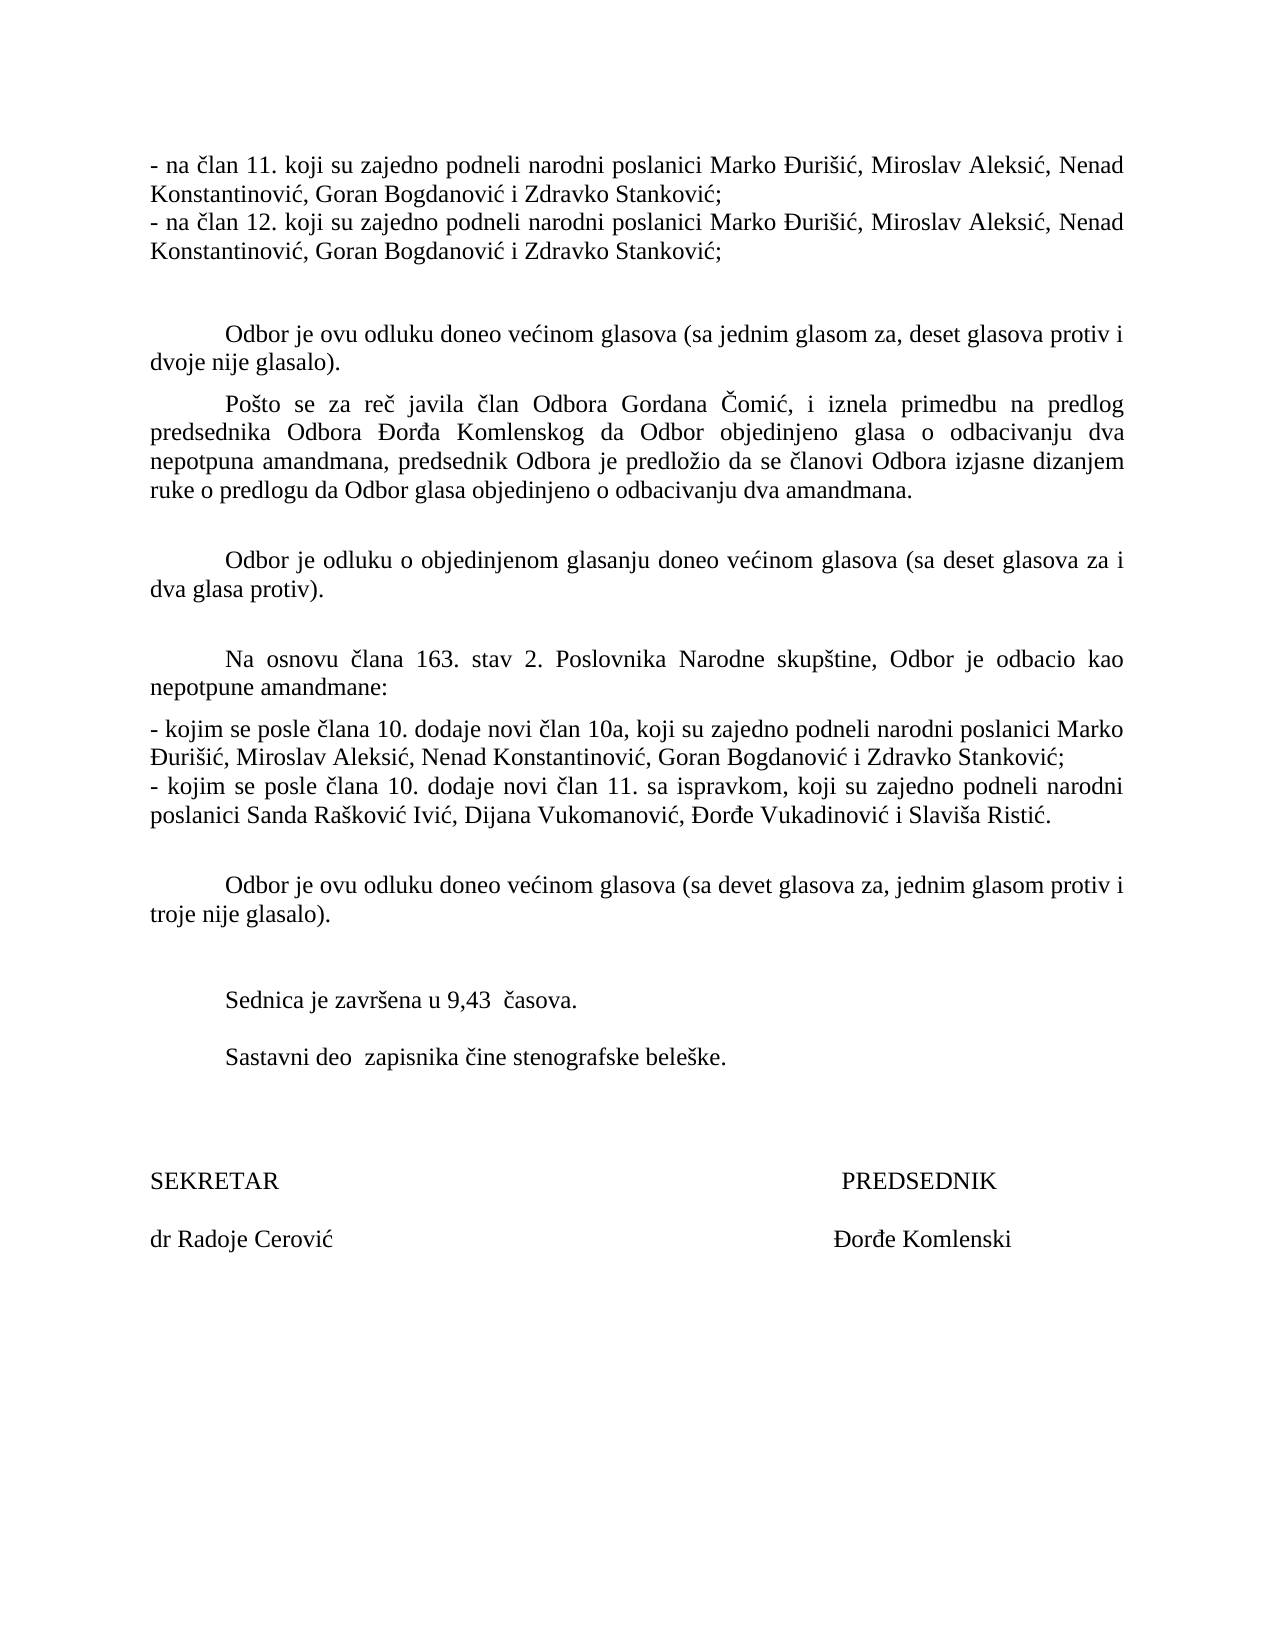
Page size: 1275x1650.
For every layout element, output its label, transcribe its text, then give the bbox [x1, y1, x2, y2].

text Sednica je završena u 9,43 časova. [150, 985, 1125, 1014]
text - na član 12. koji su zajedno podneli narodni poslanici Marko Đurišić, Miroslav Aleksić, Nenad Konstantinović, Goran Bogdanović i Zdravko Stanković; [150, 207, 1125, 265]
text Pošto se za reč javila član Odbora Gordana Čomić, i iznela primedbu na predlog predsednika Odbora Đorđa Komlenskog da Odbor objedinjeno glasa o odbacivanju dva nepotpuna amandmana, predsednik Odbora je predložio da se članovi Odbora izjasne dizanjem ruke o predlogu da Odbor glasa objedinjeno o odbacivanju dva amandmana. [150, 389, 1125, 504]
text SEKRETAR PREDSEDNIK [150, 1166, 1125, 1195]
text - kojim se posle člana 10. dodaje novi član 11. sa ispravkom, koji su zajedno podneli narodni poslanici Sanda Rašković Ivić, Dijana Vukomanović, Đorđe Vukadinović i Slaviša Ristić. [150, 771, 1125, 829]
text - kojim se posle člana 10. dodaje novi član 10a, koji su zajedno podneli narodni poslanici Marko Đurišić, Miroslav Aleksić, Nenad Konstantinović, Goran Bogdanović i Zdravko Stanković; [150, 714, 1125, 771]
text dr Radoje Cerović Đorđe Komlenski [150, 1224, 1125, 1252]
text - na član 11. koji su zajedno podneli narodni poslanici Marko Đurišić, Miroslav Aleksić, Nenad Konstantinović, Goran Bogdanović i Zdravko Stanković; [150, 150, 1125, 207]
text Na osnovu člana 163. stav 2. Poslovnika Narodne skupštine, Odbor je odbacio kao nepotpune amandmane: [150, 644, 1125, 701]
text Sastavni deo zapisnika čine stenografske beleške. [150, 1042, 1125, 1071]
text Odbor je odluku o objedinjenom glasanju doneo većinom glasova (sa deset glasova za i dva glasa protiv). [150, 545, 1125, 602]
text Odbor je ovu odluku doneo većinom glasova (sa jednim glasom za, deset glasova protiv i dvoje nije glasalo). [150, 319, 1125, 376]
text Odbor je ovu odluku doneo većinom glasova (sa devet glasova za, jednim glasom protiv i troje nije glasalo). [150, 870, 1125, 927]
